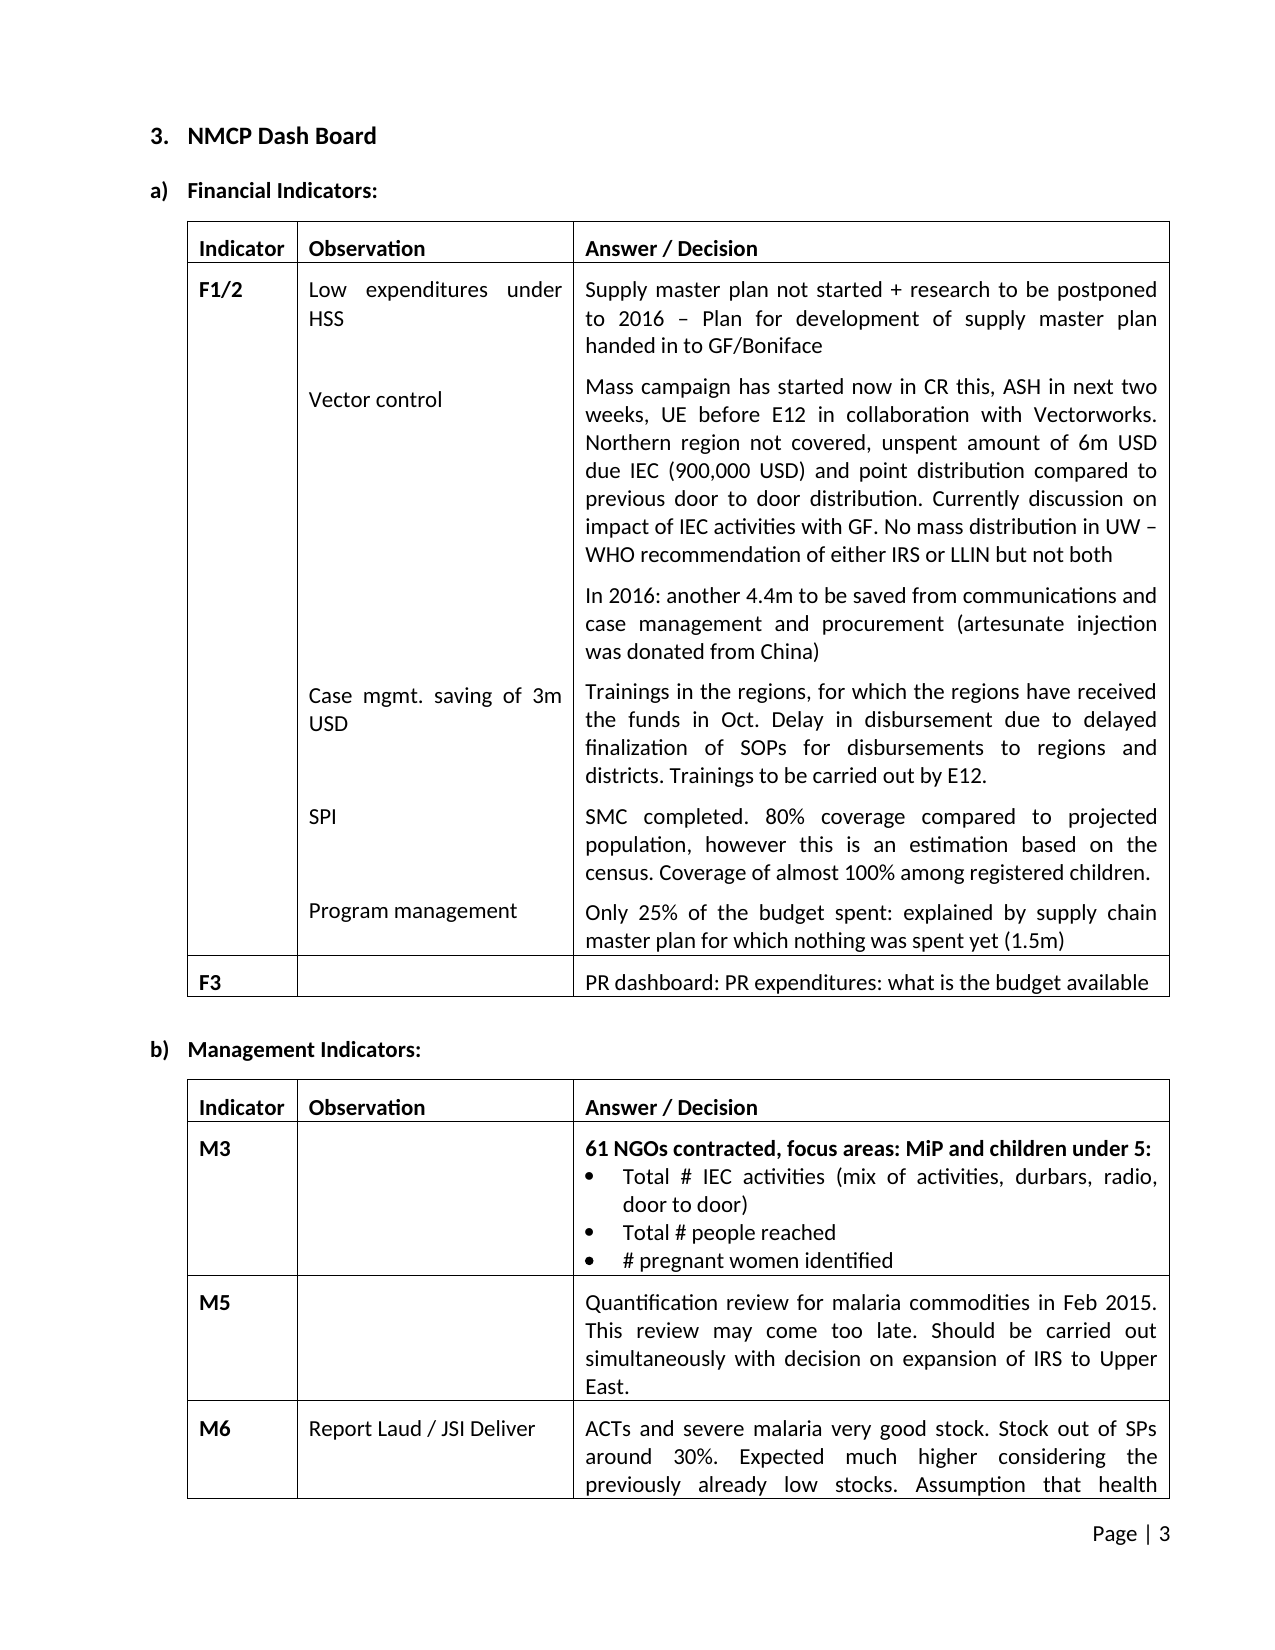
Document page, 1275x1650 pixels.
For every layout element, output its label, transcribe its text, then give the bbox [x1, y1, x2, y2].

table_cell M3 [188, 1122, 297, 1274]
table_header Answer / Decision [574, 1080, 1169, 1121]
table_cell F1/2 [188, 263, 297, 954]
table_cell PR dashboard: PR expenditures: what is the budget available [574, 956, 1169, 996]
table_header Observation [298, 1080, 573, 1121]
table_cell [298, 1276, 573, 1400]
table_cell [298, 1401, 573, 1498]
table_header Indicator [188, 222, 297, 262]
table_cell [574, 1401, 1169, 1498]
table_cell [298, 1122, 573, 1274]
table_header Answer / Decision [574, 222, 1169, 262]
table_cell Quantification review for malaria commodities in Feb 2015. This review may come too late. Should be carried out simultaneously with decision on expansion of IRS to Upper East. [574, 1276, 1169, 1400]
table_cell 61 NGOs contracted, focus areas: MiP and children under 5: Total # IEC activities (mix of activities, durbars, radio, door to door) Total # people reached # pregnant women identified [574, 1122, 1169, 1274]
list Management Indicators: [150, 1035, 1170, 1063]
table_cell [298, 956, 573, 996]
table_cell M6 [188, 1401, 297, 1498]
table_cell F3 [188, 956, 297, 996]
table_cell Supply master plan not started + research to be postponed to 2016 – Plan for development of supply master plan handed in to GF/Boniface Mass campaign has started now in CR this, ASH in next two weeks, UE before E12 in collaboration with Vectorworks. Northern region not covered, unspent amount of 6m USD due IEC (900,000 USD) and point distribution compared to previous door to door distribution. Currently discussion on impact of IEC activities with GF. No mass distribution in UW – WHO recommendation of either IRS or LLIN but not both In 2016: another 4.4m to be saved from communications and case management and procurement (artesunate injection was donated from China) Trainings in the regions, for which the regions have received the funds in Oct. Delay in disbursement due to delayed finalization of SOPs for disbursements to regions and districts. Trainings to be carried out by E12. SMC completed. 80% coverage compared to projected population, however this is an estimation based on the census. Coverage of almost 100% among registered children. Only 25% of the budget spent: explained by supply chain master plan for which nothing was spent yet (1.5m) [574, 263, 1169, 954]
list NMCP Dash Board [150, 120, 1170, 151]
table_cell M5 [188, 1276, 297, 1400]
list Financial Indicators: [150, 176, 1170, 204]
table_header Observation [298, 222, 573, 262]
table_cell Low expenditures under HSS Vector control Case mgmt. saving of 3m USD SPI Program management [298, 263, 573, 954]
table_header Indicator [188, 1080, 297, 1121]
